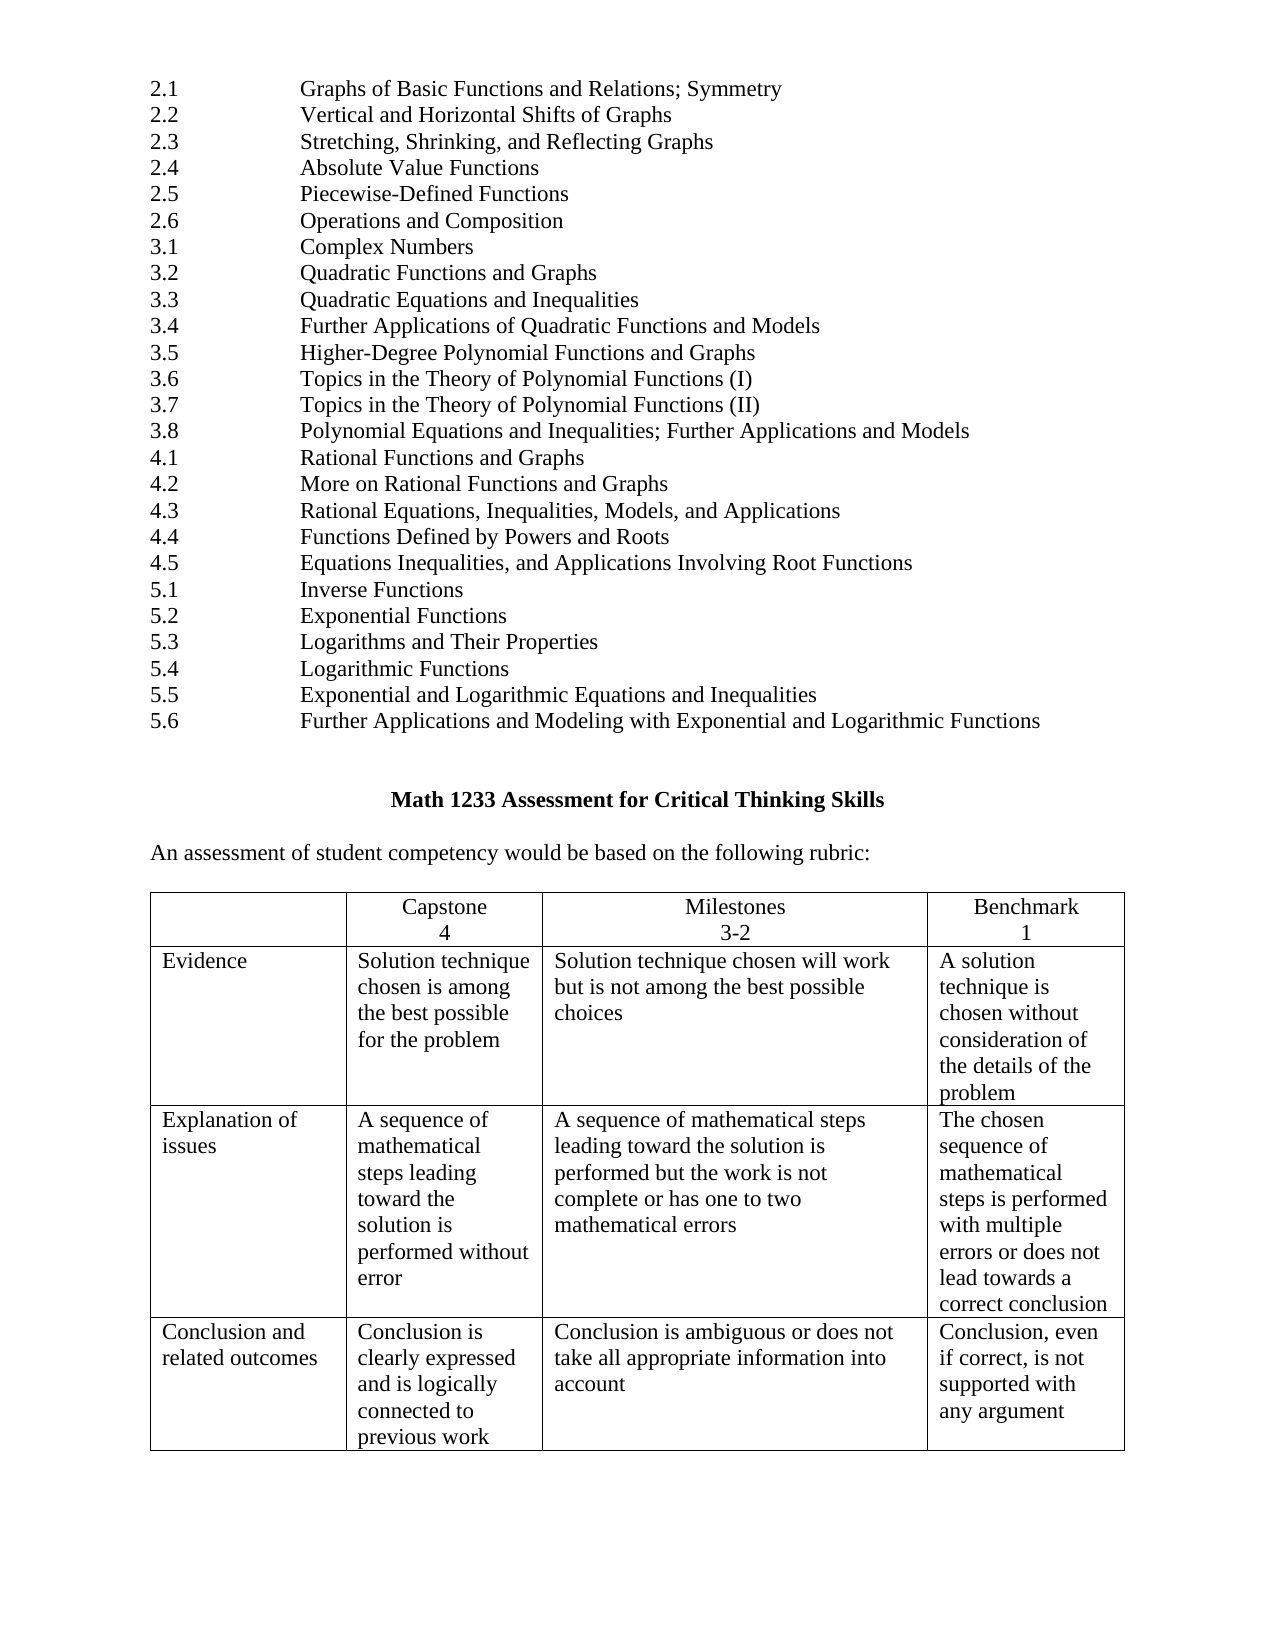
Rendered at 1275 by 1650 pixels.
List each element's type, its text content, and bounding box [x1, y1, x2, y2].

table_header Capstone 4 [347, 893, 542, 946]
text 3.7 Topics in the Theory of Polynomial Functions (II) [150, 391, 1125, 418]
text 3.4 Further Applications of Quadratic Functions and Models [150, 312, 1125, 338]
table_cell The chosen sequence of mathematical steps is performed with multiple errors or does not lead towards a correct conclusion [928, 1106, 1124, 1317]
table_header Milestones 3-2 [543, 893, 927, 946]
table_cell Evidence [151, 947, 346, 1105]
text 4.2 More on Rational Functions and Graphs [150, 470, 1125, 497]
table_header Benchmark 1 [928, 893, 1124, 946]
text 4.1 Rational Functions and Graphs [150, 444, 1125, 470]
text Math 1233 Assessment for Critical Thinking Skills [150, 787, 1125, 813]
table_cell A sequence of mathematical steps leading toward the solution is performed but the work is not complete or has one to two mathematical errors [543, 1106, 927, 1317]
text 5.6 Further Applications and Modeling with Exponential and Logarithmic Functions [150, 707, 1125, 734]
text 3.3 Quadratic Equations and Inequalities [150, 286, 1125, 312]
text 3.5 Higher-Degree Polynomial Functions and Graphs [150, 338, 1125, 365]
text 5.2 Exponential Functions [150, 602, 1125, 628]
text 2.5 Piecewise-Defined Functions [150, 180, 1125, 207]
table_cell Solution technique chosen will work but is not among the best possible choices [543, 947, 927, 1105]
table_cell Conclusion is ambiguous or does not take all appropriate information into account [543, 1318, 927, 1449]
text 5.1 Inverse Functions [150, 576, 1125, 602]
text 2.1 Graphs of Basic Functions and Relations; Symmetry [150, 75, 1125, 101]
text 3.1 Complex Numbers [150, 233, 1125, 259]
text 2.4 Absolute Value Functions [150, 154, 1125, 180]
table_cell Explanation of issues [151, 1106, 346, 1317]
text 4.5 Equations Inequalities, and Applications Involving Root Functions [150, 549, 1125, 576]
table_cell Conclusion, even if correct, is not supported with any argument [928, 1318, 1124, 1449]
text An assessment of student competency would be based on the following rubric: [150, 839, 1125, 866]
table_cell Solution technique chosen is among the best possible for the problem [347, 947, 542, 1105]
text 3.6 Topics in the Theory of Polynomial Functions (I) [150, 365, 1125, 391]
text 5.4 Logarithmic Functions [150, 655, 1125, 681]
table_header [151, 893, 346, 946]
table_cell A solution technique is chosen without consideration of the details of the problem [928, 947, 1124, 1105]
text 2.3 Stretching, Shrinking, and Reflecting Graphs [150, 128, 1125, 154]
text 3.8 Polynomial Equations and Inequalities; Further Applications and Models [150, 418, 1125, 444]
text 4.3 Rational Equations, Inequalities, Models, and Applications [150, 497, 1125, 523]
text 3.2 Quadratic Functions and Graphs [150, 259, 1125, 286]
text 4.4 Functions Defined by Powers and Roots [150, 523, 1125, 549]
text 5.5 Exponential and Logarithmic Equations and Inequalities [150, 681, 1125, 707]
text 2.2 Vertical and Horizontal Shifts of Graphs [150, 101, 1125, 128]
table_cell Conclusion is clearly expressed and is logically connected to previous work [347, 1318, 542, 1449]
text 2.6 Operations and Composition [150, 207, 1125, 233]
text 5.3 Logarithms and Their Properties [150, 628, 1125, 655]
table_cell Conclusion and related outcomes [151, 1318, 346, 1449]
table_cell A sequence of mathematical steps leading toward the solution is performed without error [347, 1106, 542, 1317]
